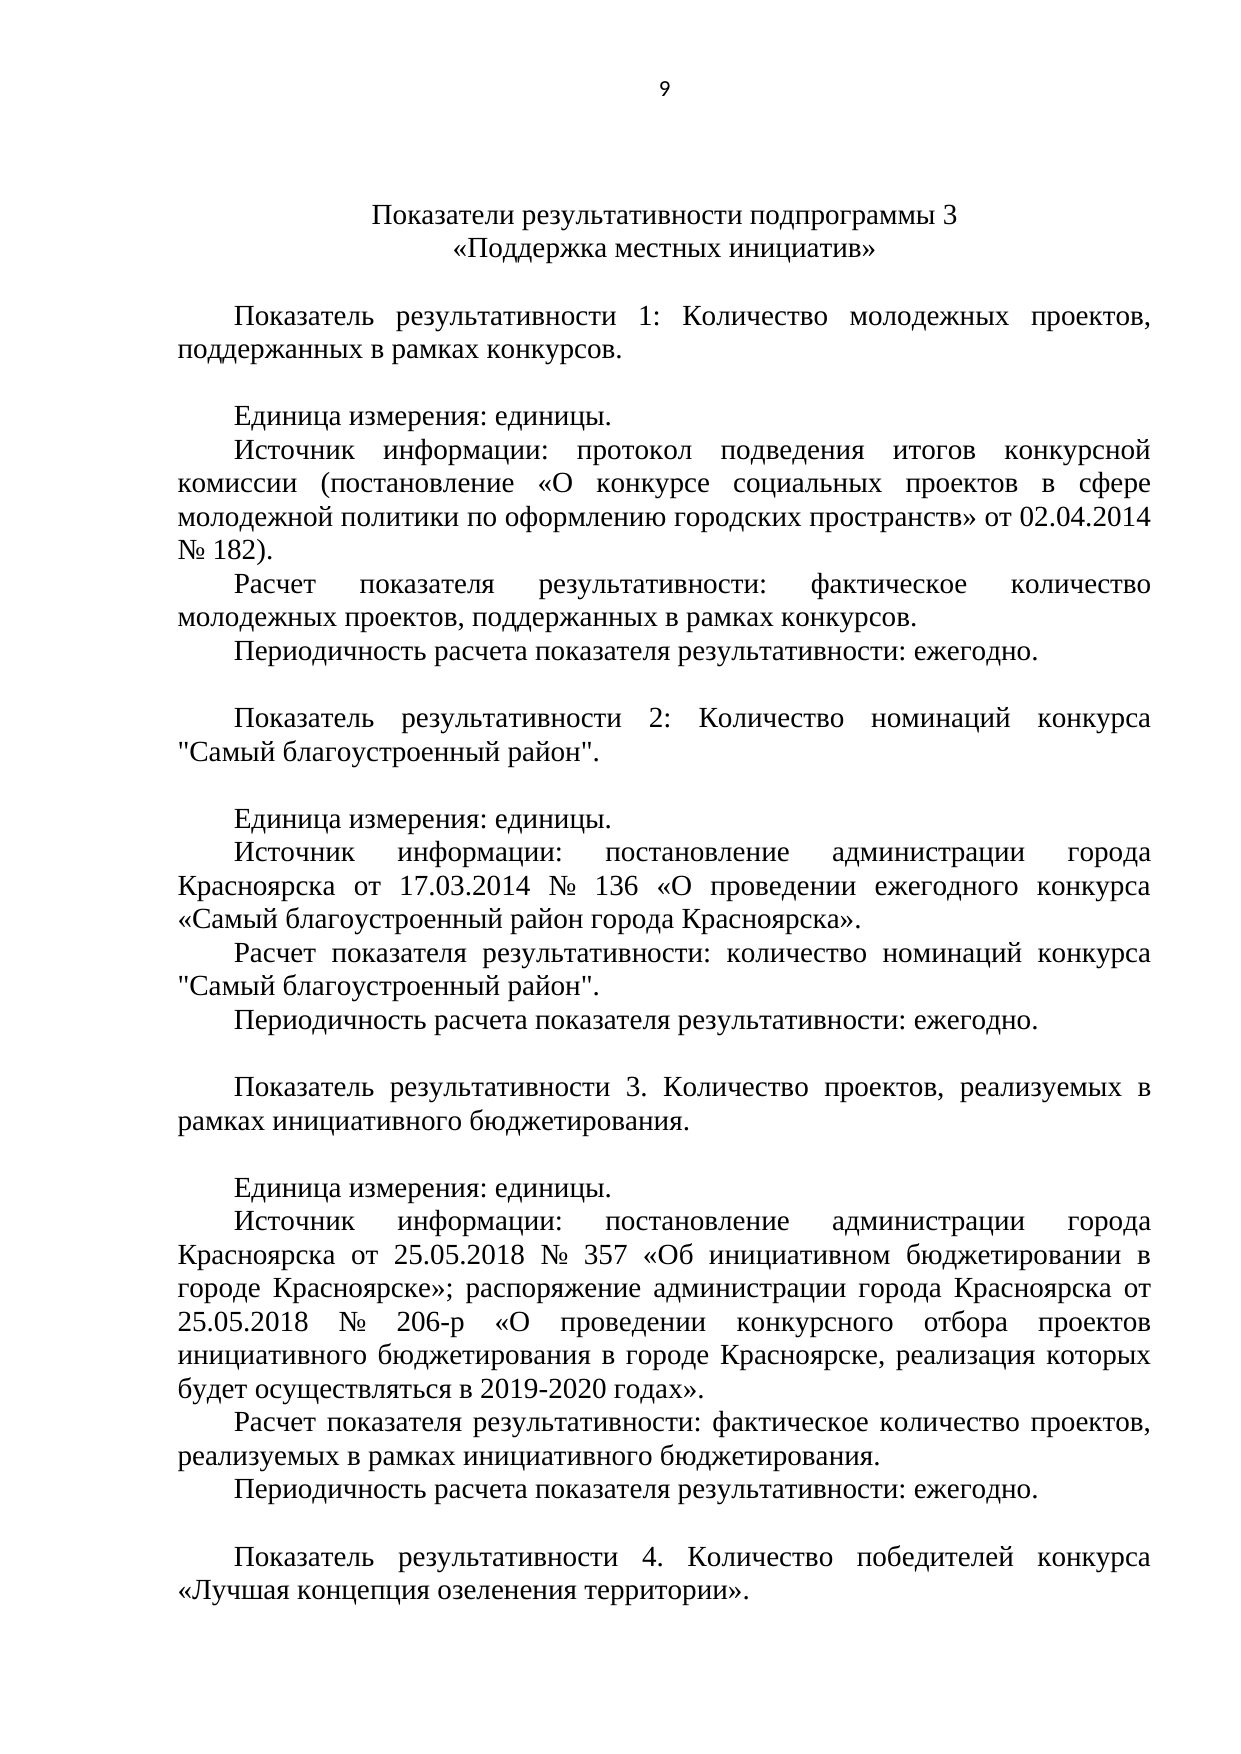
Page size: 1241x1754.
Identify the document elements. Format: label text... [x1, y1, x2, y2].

text Периодичность расчета показателя результативности: ежегодно. [177, 1472, 1152, 1505]
text Показатель результативности 3. Количество проектов, реализуемых в рамках инициативного бюджетирования. [177, 1069, 1152, 1136]
text Источник информации: постановление администрации города Красноярска от 25.05.2018 № 357 «Об инициативном бюджетировании в городе Красноярске»; распоряжение администрации города Красноярска от 25.05.2018 № 206-р «О проведении конкурсного отбора проектов инициативного бюджетирования в городе Красноярске, реализация которых будет осуществляться в 2019-2020 годах». [177, 1203, 1152, 1404]
text Расчет показателя результативности: фактическое количество молодежных проектов, поддержанных в рамках конкурсов. [177, 566, 1152, 633]
text «Поддержка местных инициатив» [177, 231, 1152, 264]
text Периодичность расчета показателя результативности: ежегодно. [177, 633, 1152, 667]
text Периодичность расчета показателя результативности: ежегодно. [177, 1002, 1152, 1036]
text Показатель результативности 4. Количество победителей конкурса «Лучшая концепция озеленения территории». [177, 1539, 1152, 1606]
text Показатель результативности 1: Количество молодежных проектов, поддержанных в рамках конкурсов. [177, 298, 1152, 365]
text Единица измерения: единицы. [177, 801, 1152, 834]
text Показатель результативности 2: Количество номинаций конкурса "Самый благоустроенный район". [177, 700, 1152, 767]
text Источник информации: протокол подведения итогов конкурсной комиссии (постановление «О конкурсе социальных проектов в сфере молодежной политики по оформлению городских пространств» от 02.04.2014 № 182). [177, 432, 1152, 566]
text Расчет показателя результативности: количество номинаций конкурса "Самый благоустроенный район". [177, 935, 1152, 1002]
text Единица измерения: единицы. [177, 398, 1152, 432]
text Источник информации: постановление администрации города Красноярска от 17.03.2014 № 136 «О проведении ежегодного конкурса «Самый благоустроенный район города Красноярска». [177, 834, 1152, 935]
text Показатели результативности подпрограммы 3 [177, 197, 1152, 231]
text Единица измерения: единицы. [177, 1170, 1152, 1203]
text Расчет показателя результативности: фактическое количество проектов, реализуемых в рамках инициативного бюджетирования. [177, 1404, 1152, 1472]
